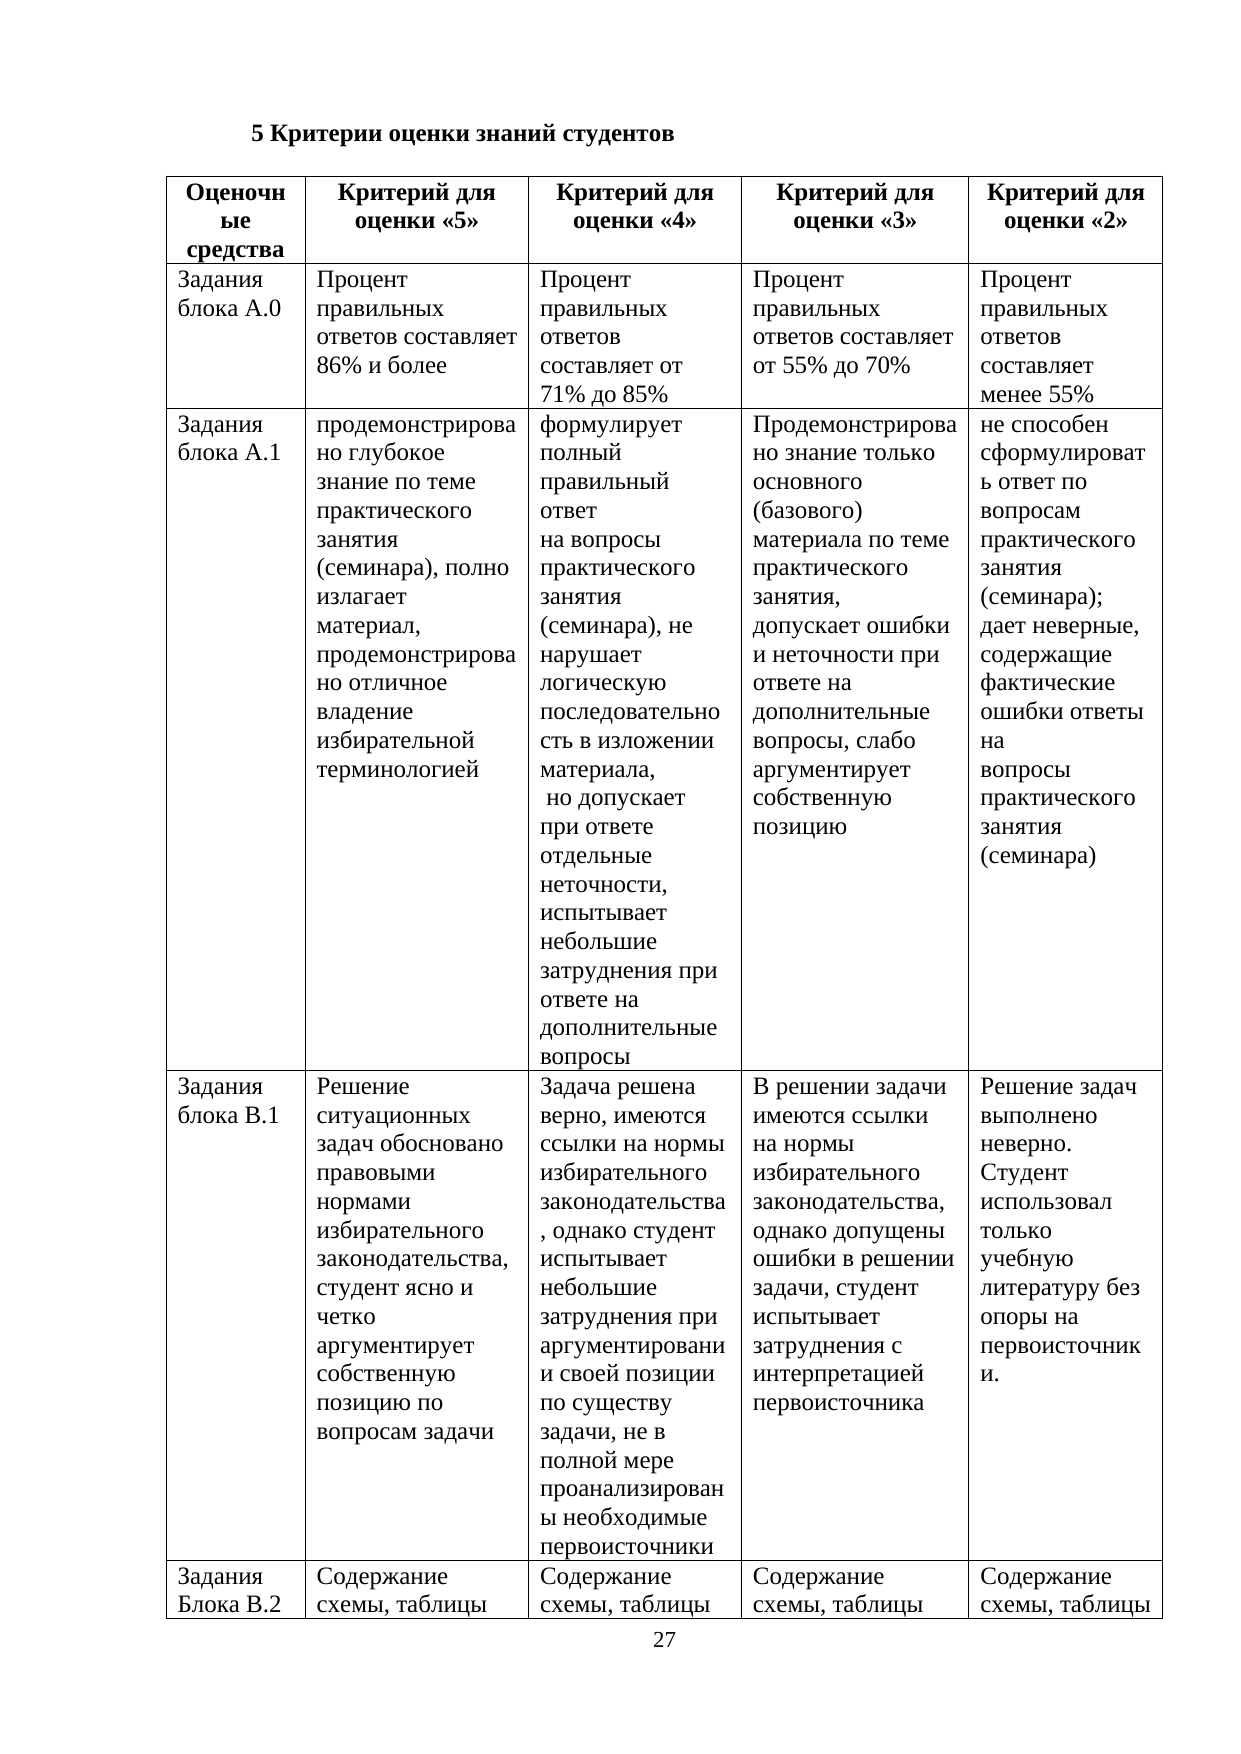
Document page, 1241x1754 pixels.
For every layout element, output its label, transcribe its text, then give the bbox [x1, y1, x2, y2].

table_cell Решение задач выполнено неверно. Студент использовал только учебную литературу без опоры на первоисточники. [969, 1071, 1162, 1560]
table_header Критерий для оценки «3» [742, 177, 968, 263]
table_cell не способен сформулировать ответ по вопросам практического занятия (семинара); дает неверные, содержащие фактические ошибки ответы на вопросы практического занятия (семинара) [969, 409, 1162, 1070]
table_cell Задания блока А.0 [167, 264, 305, 408]
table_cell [742, 1561, 968, 1618]
table_header Критерий для оценки «2» [969, 177, 1162, 263]
table_cell Задания Блока В.2 [167, 1561, 305, 1618]
table_cell продемонстрировано глубокое знание по теме практического занятия (семинара), полно излагает материал, продемонстрировано отличное владение избирательной терминологией [306, 409, 528, 1070]
table_cell Процент правильных ответов составляет от 71% до 85% [529, 264, 741, 408]
table_cell Задача решена верно, имеются ссылки на нормы избирательного законодательства, однако студент испытывает небольшие затруднения при аргументировании своей позиции по существу задачи, не в полной мере проанализированы необходимые первоисточники [529, 1071, 741, 1560]
table_cell Процент правильных ответов составляет 86% и более [306, 264, 528, 408]
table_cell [969, 1561, 1162, 1618]
table_cell Задания блока А.1 [167, 409, 305, 1070]
table_header Критерий для оценки «4» [529, 177, 741, 263]
text 5 Критерии оценки знаний студентов [177, 118, 1152, 147]
table_header Оценочные средства [167, 177, 305, 263]
table_cell В решении задачи имеются ссылки на нормы избирательного законодательства, однако допущены ошибки в решении задачи, студент испытывает затруднения с интерпретацией первоисточника [742, 1071, 968, 1560]
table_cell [529, 1561, 741, 1618]
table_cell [306, 1561, 528, 1618]
table_header Критерий для оценки «5» [306, 177, 528, 263]
table_cell формулирует полный правильный ответ на вопросы практического занятия (семинара), не нарушает логическую последовательность в изложении материала, но допускает при ответе отдельные неточности, испытывает небольшие затруднения при ответе на дополнительные вопросы [529, 409, 741, 1070]
table_cell Продемонстрировано знание только основного (базового) материала по теме практического занятия, допускает ошибки и неточности при ответе на дополнительные вопросы, слабо аргументирует собственную позицию [742, 409, 968, 1070]
table_cell Процент правильных ответов составляет от 55% до 70% [742, 264, 968, 408]
table_cell Задания блока В.1 [167, 1071, 305, 1560]
table_cell Решение ситуационных задач обосновано правовыми нормами избирательного законодательства, студент ясно и четко аргументирует собственную позицию по вопросам задачи [306, 1071, 528, 1560]
table_cell Процент правильных ответов составляет менее 55% [969, 264, 1162, 408]
